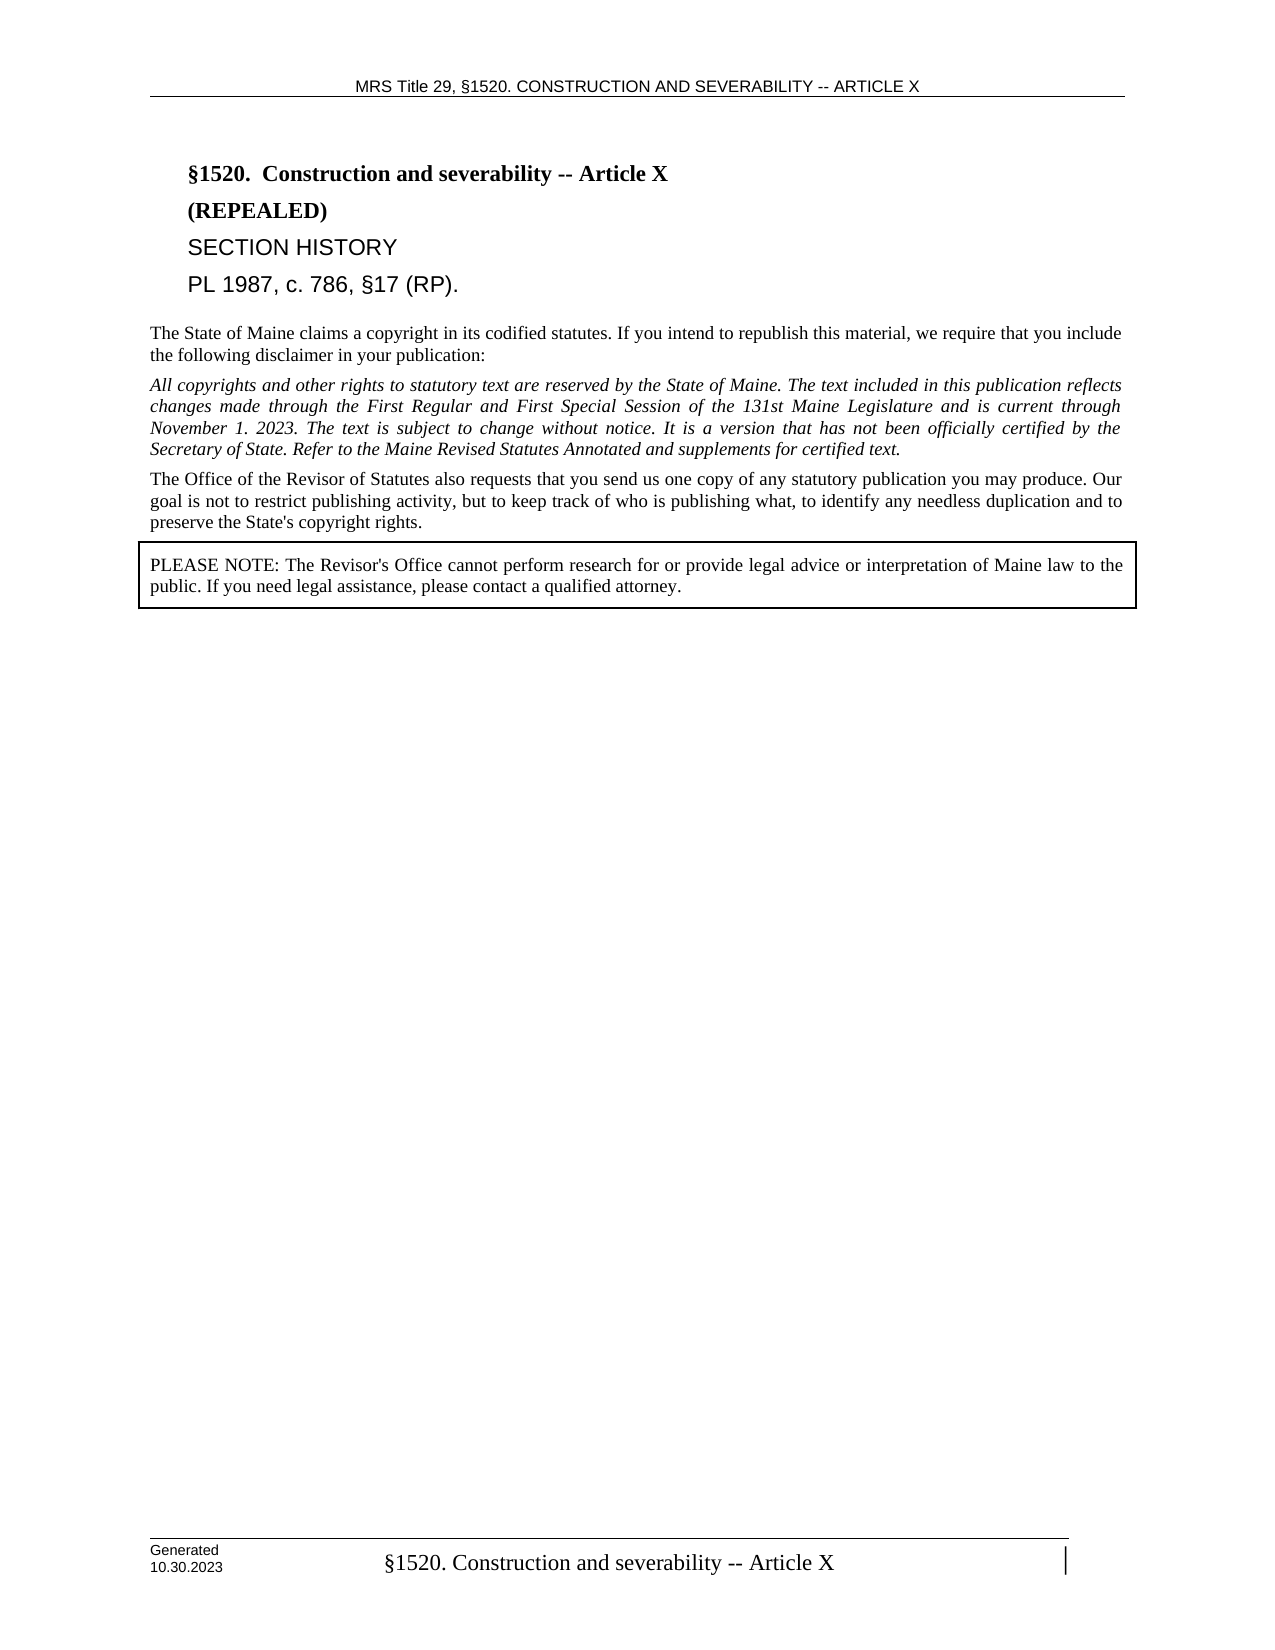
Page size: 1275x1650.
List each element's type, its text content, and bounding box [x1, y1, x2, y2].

text PLEASE NOTE: The Revisor's Office cannot perform research for or provide legal advice or interpretation of Maine law to the public. If you need legal assistance, please contact a qualified attorney. [140, 543, 1135, 607]
text The Office of the Revisor of Statutes also requests that you send us one copy of any statutory publication you may produce. Our goal is not to restrict publishing activity, but to keep track of who is publishing what, to identify any needless duplication and to preserve the State's copyright rights. [150, 468, 1125, 533]
text The State of Maine claims a copyright in its codified statutes. If you intend to republish this material, we require that you include the following disclaimer in your publication: [150, 322, 1125, 365]
text (REPEALED) [187, 197, 1125, 223]
text All copyrights and other rights to statutory text are reserved by the State of Maine. The text included in this publication reflects changes made through the First Regular and First Special Session of the 131st Maine Legislature and is current through November 1. 2023 . The text is subject to change without notice. It is a version that has not been officially certified by the Secretary of State. Refer to the Maine Revised Statutes Annotated and supplements for certified text. [150, 373, 1125, 460]
text PL 1987, c. 786, §17 (RP). [187, 271, 1125, 297]
text §1520. Construction and severability -- Article X [187, 160, 1125, 187]
text SECTION HISTORY [187, 234, 1125, 260]
